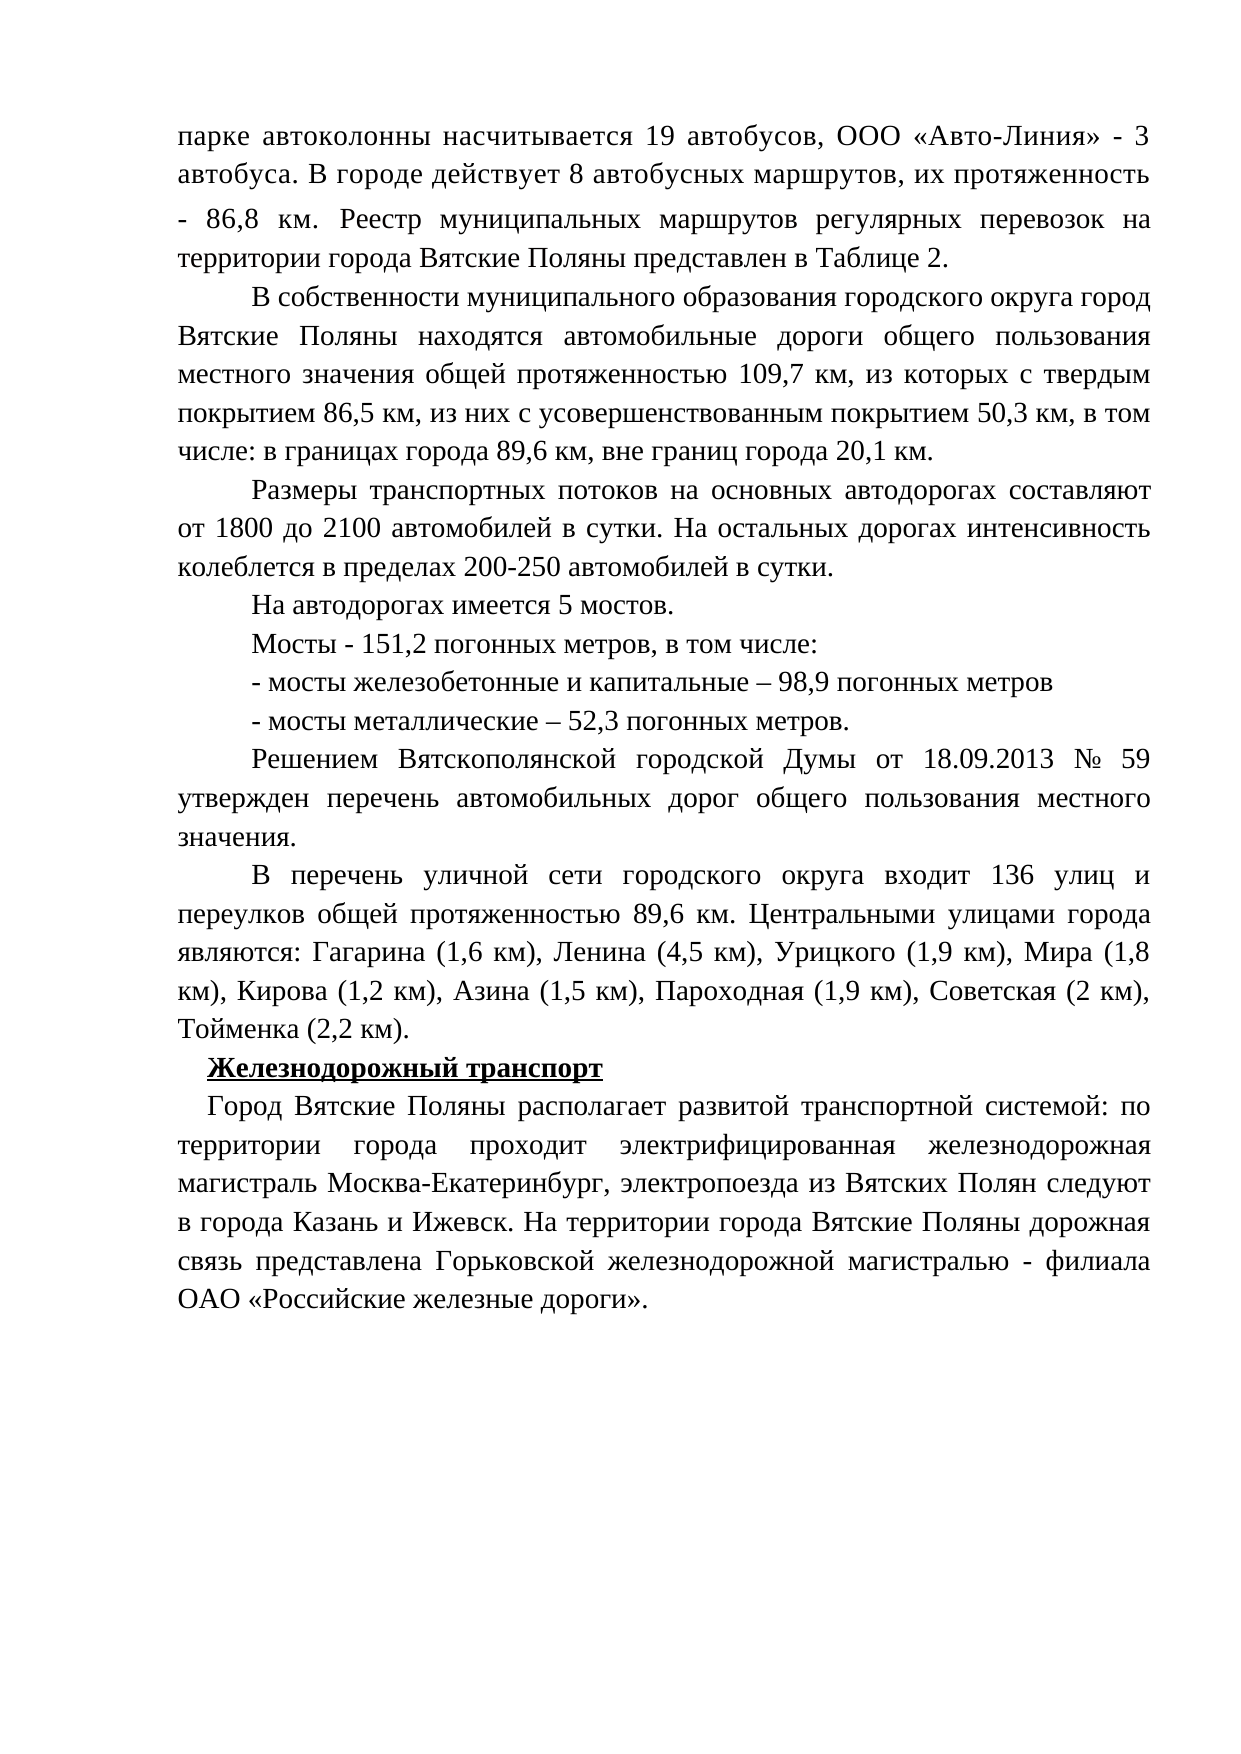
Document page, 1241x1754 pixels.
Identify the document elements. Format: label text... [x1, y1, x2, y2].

text Решением Вятскополянской городской Думы от 18.09.2013 № 59 утвержден перечень автомобильных дорог общего пользования местного значения. [177, 742, 1152, 852]
text Мосты - 151,2 погонных метров, в том числе: [177, 626, 1152, 659]
text Город Вятские Поляны располагает развитой транспортной системой: по территории города проходит электрифицированная железнодорожная магистраль Москва-Екатеринбург, электропоезда из Вятских Полян следуют в города Казань и Ижевск. На территории города Вятские Поляны дорожная связь представлена Горьковской железнодорожной магистралью - филиала ОАО «Российские железные дороги». [177, 1088, 1152, 1315]
text Размеры транспортных потоков на основных автодорогах составляют от 1800 до 2100 автомобилей в сутки. На остальных дорогах интенсивность колеблется в пределах 200-250 автомобилей в сутки. [177, 472, 1152, 582]
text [177, 118, 1152, 274]
text - мосты железобетонные и капитальные – 98,9 погонных метров [177, 664, 1152, 698]
text Железнодорожный транспорт [177, 1050, 1152, 1083]
text В перечень уличной сети городского округа входит 136 улиц и переулков общей протяженностью 89,6 км. Центральными улицами города являются: Гагарина (1,6 км), Ленина (4,5 км), Урицкого (1,9 км), Мира (1,8 км), Кирова (1,2 км), Азина (1,5 км), Пароходная (1,9 км), Советская (2 км), Тойменка (2,2 км). [177, 857, 1152, 1045]
text В собственности муниципального образования городского округа город Вятские Поляны находятся автомобильные дороги общего пользования местного значения общей протяженностью 109,7 км, из которых с твердым покрытием 86,5 км, из них с усовершенствованным покрытием 50,3 км, в том числе: в границах города 89,6 км, вне границ города 20,1 км. [177, 279, 1152, 467]
text - мосты металлические – 52,3 погонных метров. [177, 703, 1152, 737]
text На автодорогах имеется 5 мостов. [177, 587, 1152, 621]
